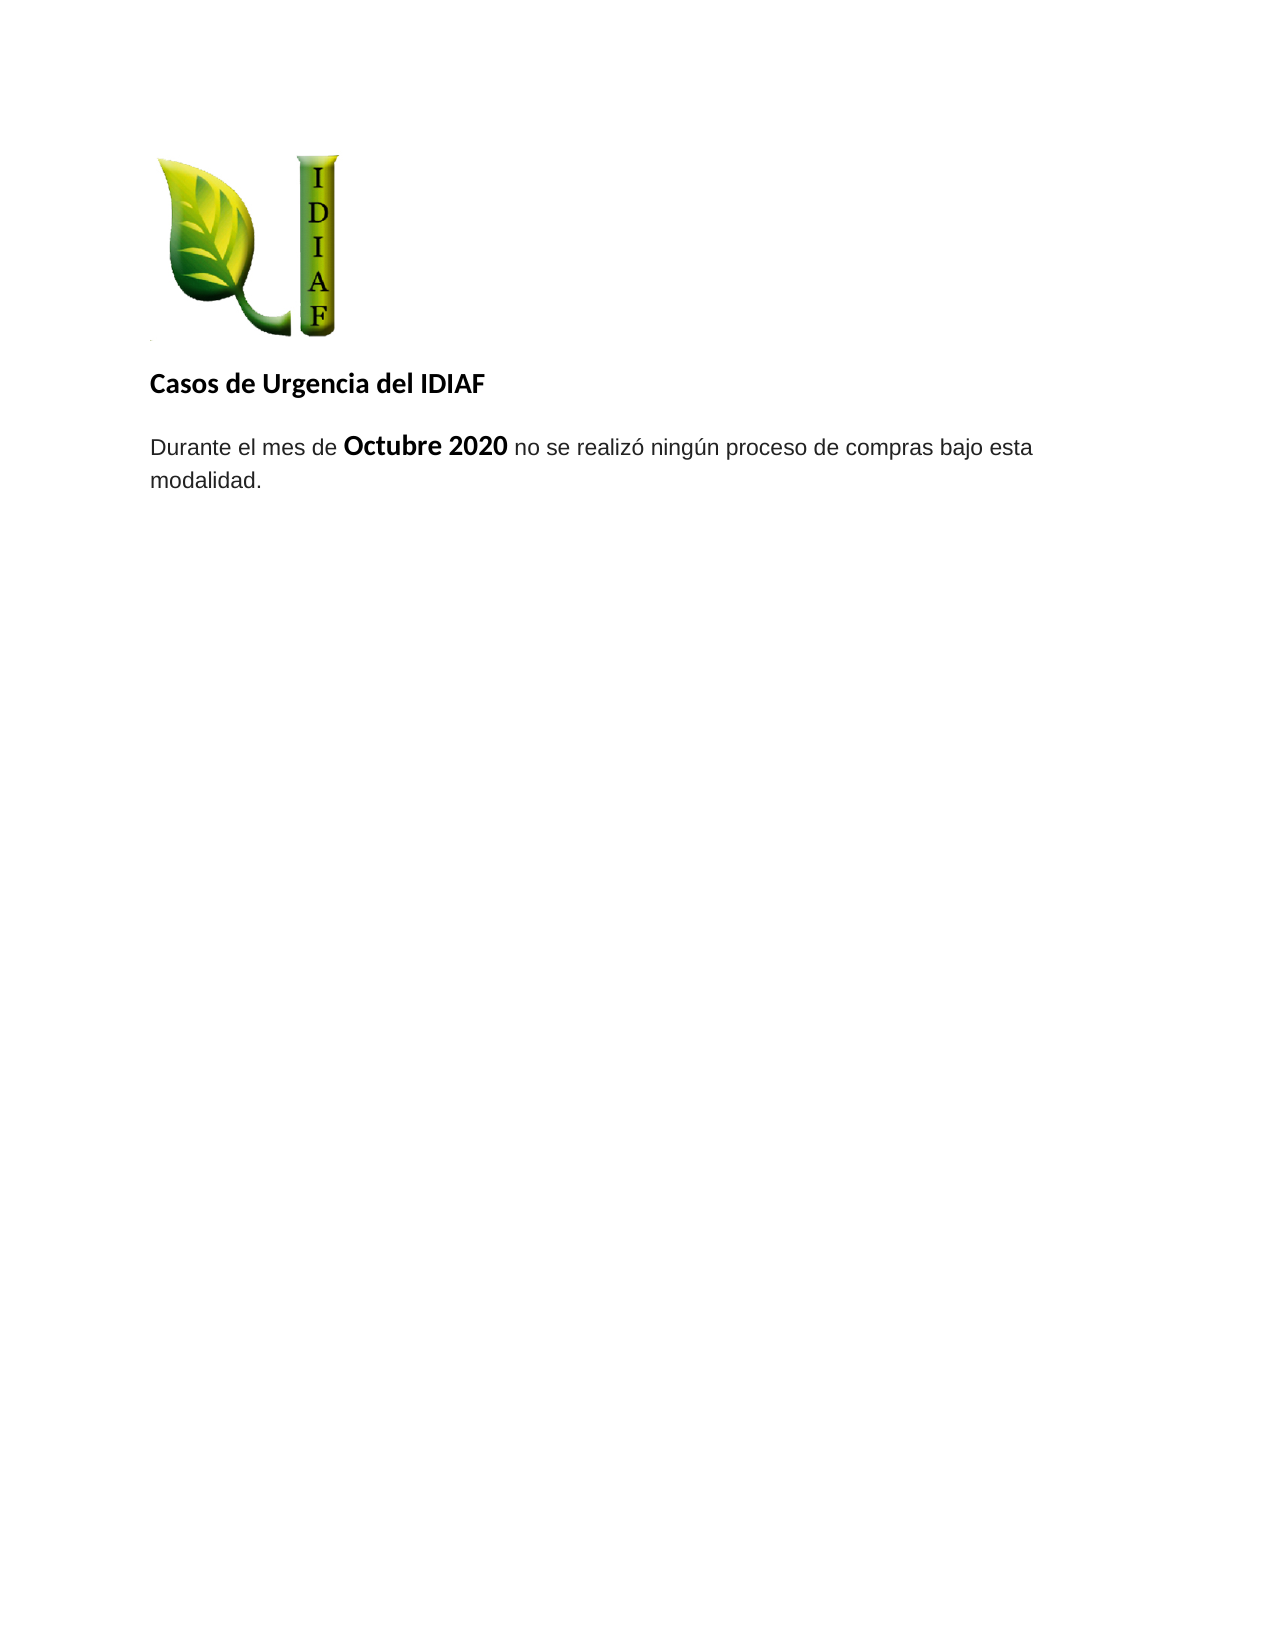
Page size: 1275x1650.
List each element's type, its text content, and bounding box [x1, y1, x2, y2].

text Casos de Urgencia del IDIAF [150, 366, 1125, 401]
text Durante el mes de Octubre 2020 no se realizó ningún proceso de compras bajo esta modalidad. [150, 427, 1125, 493]
picture [150, 150, 345, 341]
